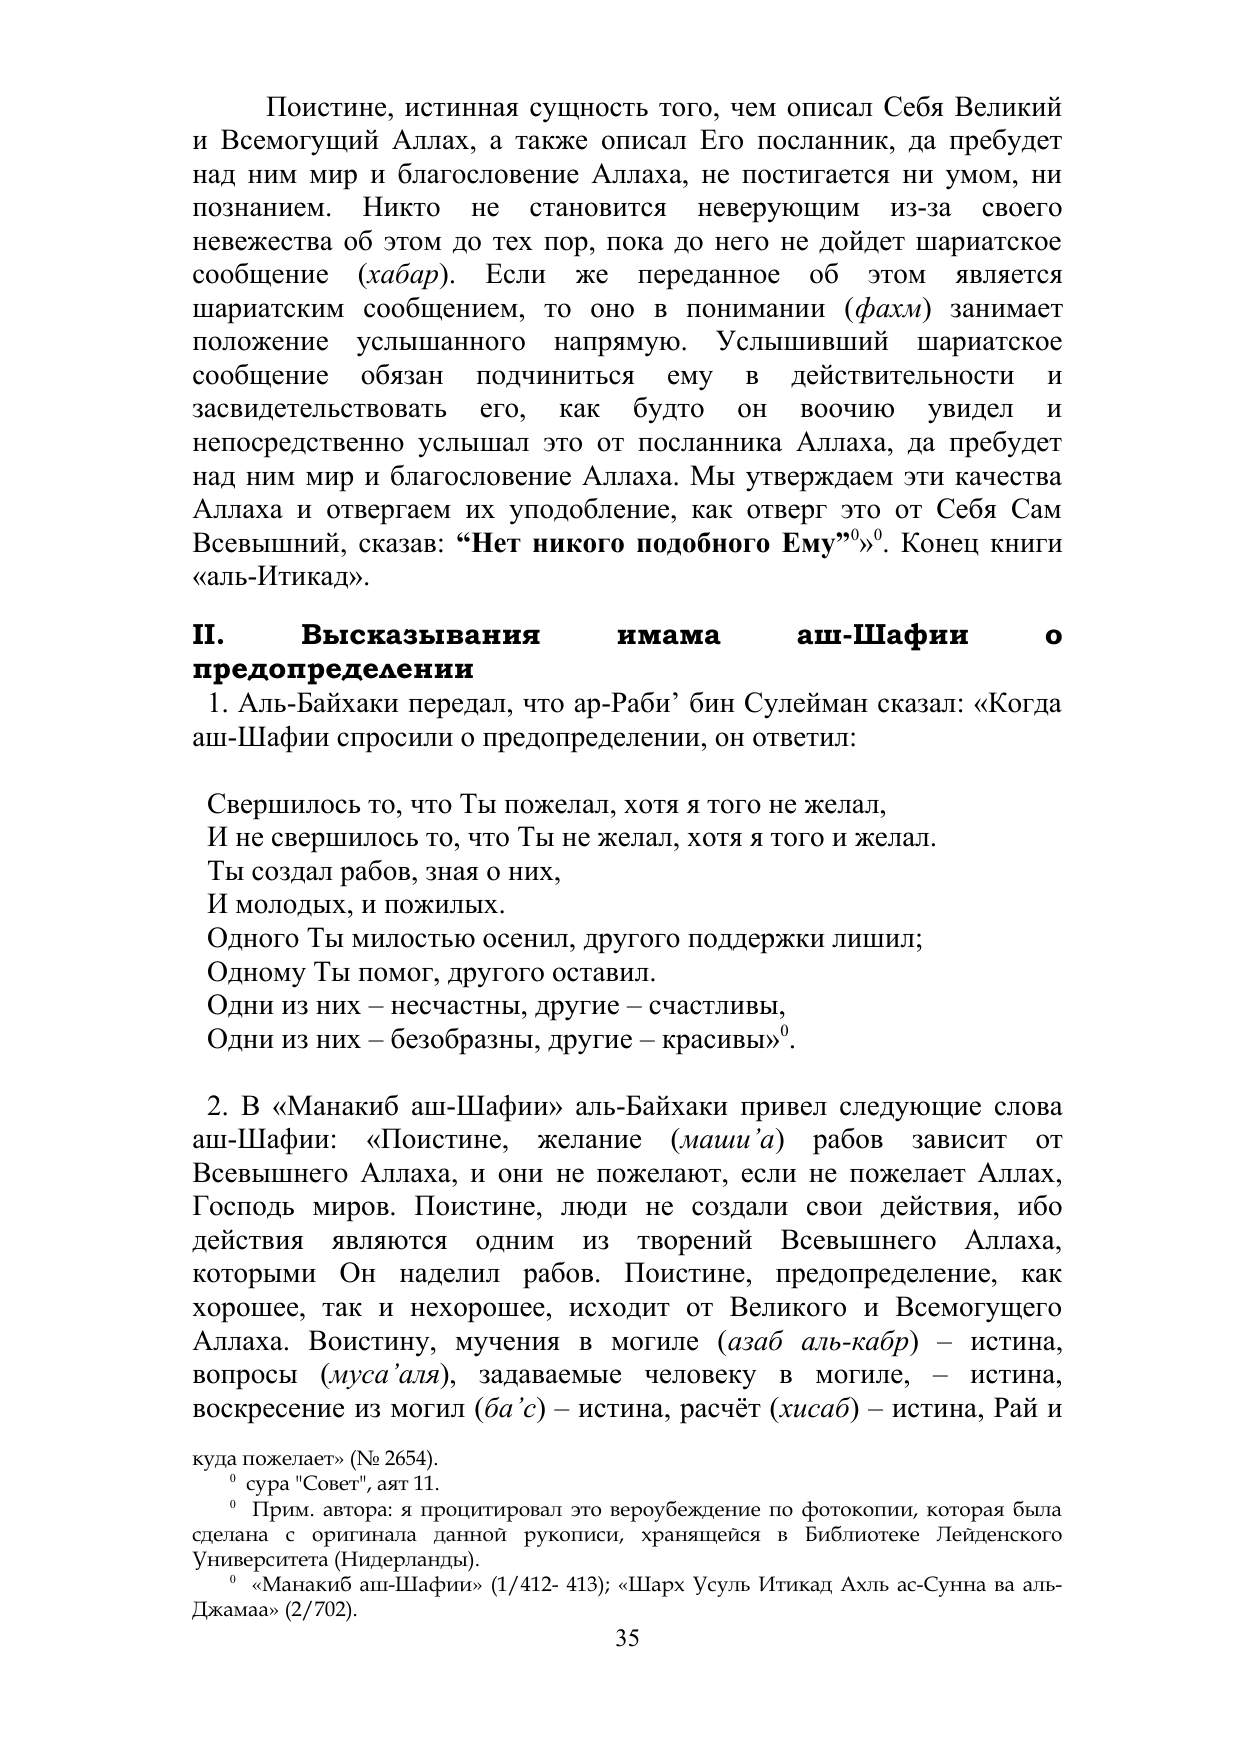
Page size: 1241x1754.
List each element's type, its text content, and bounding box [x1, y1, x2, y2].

text Свершилось то, что Ты пожелал, хотя я того не желал, [192, 786, 1063, 819]
text И не свершилось то, что Ты не желал, хотя я того и желал. [192, 819, 1063, 853]
text 1. Аль-Байхаки передал, что ар-Раби’ бин Сулейман сказал: «Когда аш-Шафии спросили о предопределении, он ответил: [192, 685, 1063, 752]
text Одни из них – безобразны, другие – красивы». [192, 1021, 1063, 1054]
text Ты создал рабов, зная о них, [192, 853, 1063, 887]
text Одного Ты милостью осенил, другого поддержки лишил; [192, 920, 1063, 954]
text II. Высказывания имама аш-Шафии о предопределении [192, 617, 1063, 685]
text И молодых, и пожилых. [192, 887, 1063, 920]
text Одни из них – несчастны, другие – счастливы, [192, 987, 1063, 1021]
text Одному Ты помог, другого оставил. [192, 954, 1063, 987]
text Поистине, истинная сущность того, чем описал Себя Великий и Всемогущий Аллах, а также описал Его посланник, да пребудет над ним мир и благословение Аллаха, не постигается ни умом, ни познанием. Никто не становится неверующим из-за своего невежества об этом до тех пор, пока до него не дойдет шариатское сообщение (хабар). Если же переданное об этом является шариатским сообщением, то оно в понимании (фахм) занимает положение услышанного напрямую. Услышивший шариатское сообщение обязан подчиниться ему в действительности и засвидетельствовать его, как будто он воочию увидел и непосредственно услышал это от посланника Аллаха, да пребудет над ним мир и благословение Аллаха. Мы утверждаем эти качества Аллаха и отвергаем их уподобление, как отверг это от Себя Сам Всевышний, сказав: “Нет никого подобного Ему”». Конец книги «аль-Итикад». [192, 89, 1063, 592]
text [192, 1088, 1063, 1423]
